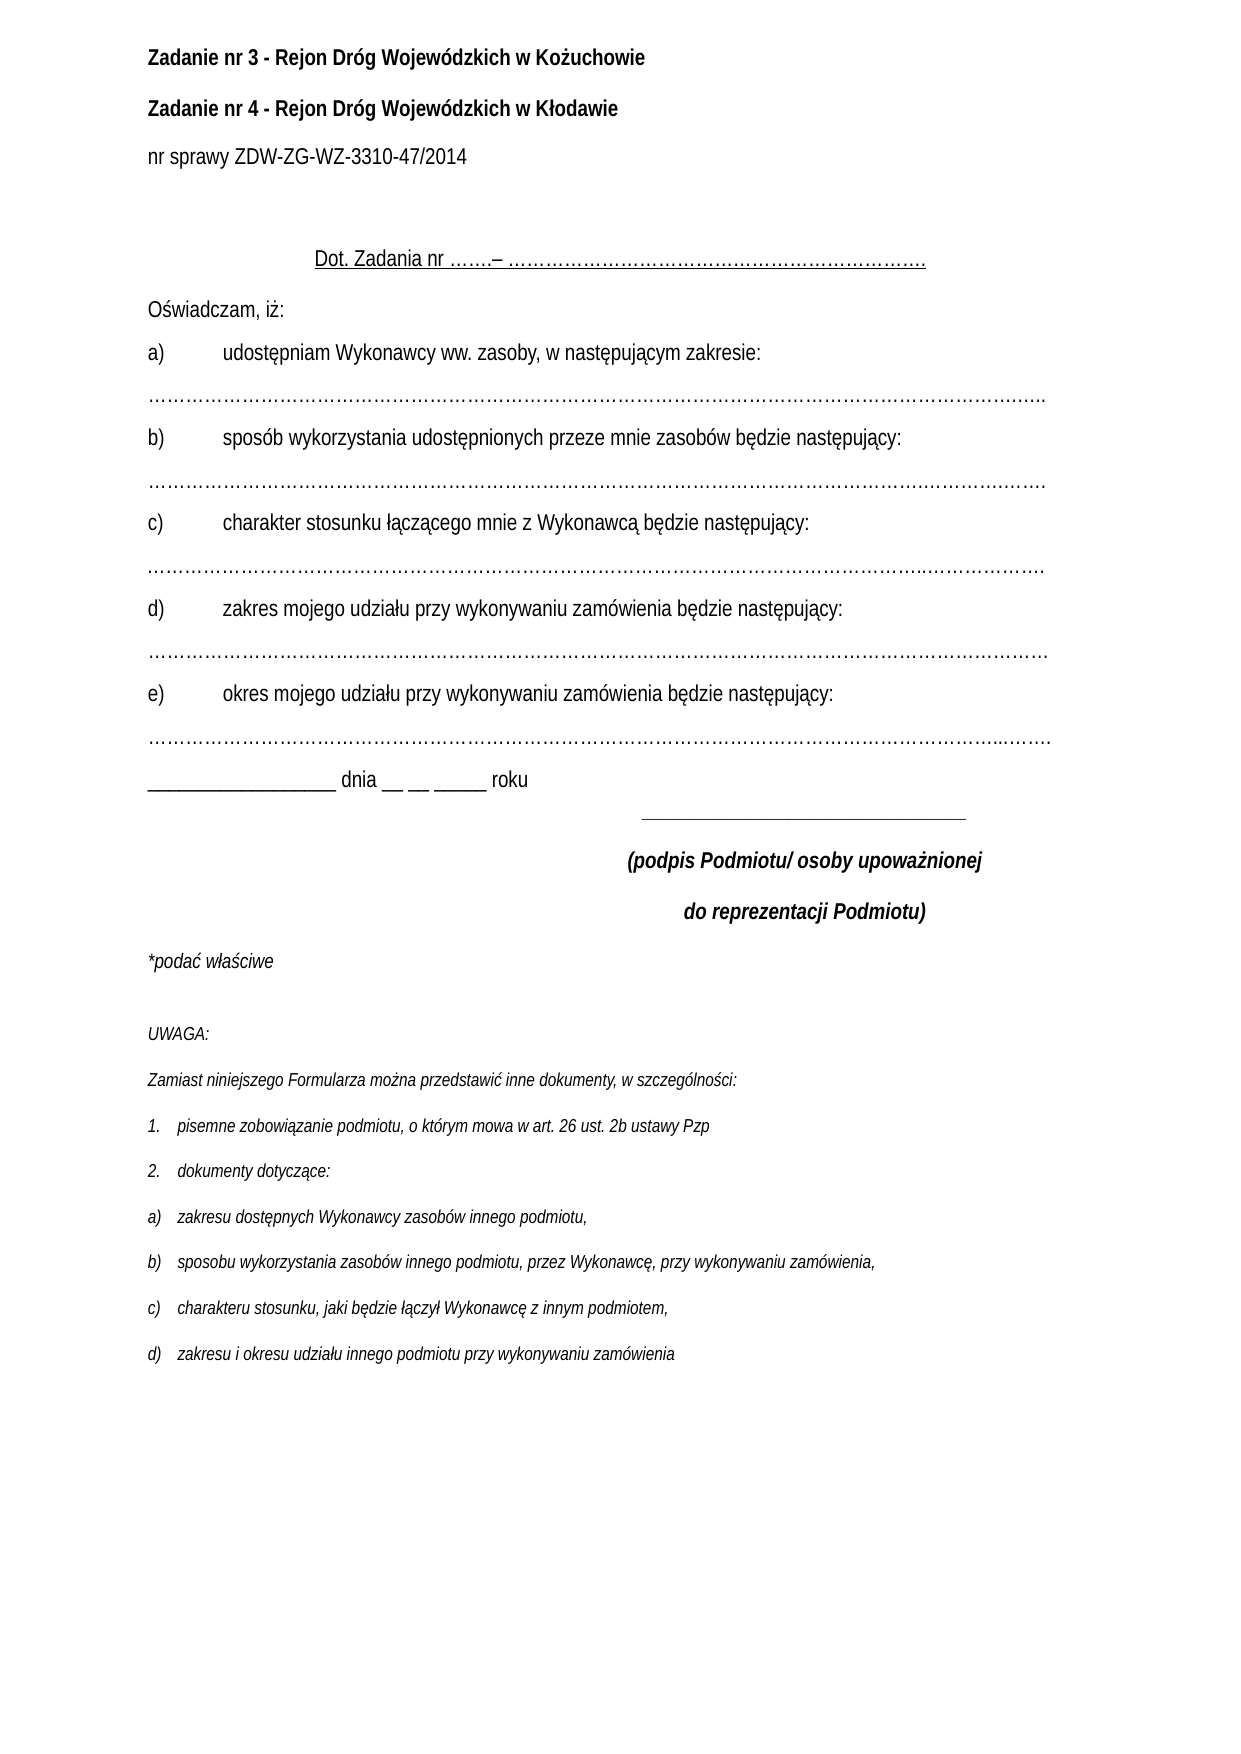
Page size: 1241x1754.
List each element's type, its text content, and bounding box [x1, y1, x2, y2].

text c) charakteru stosunku, jaki będzie łączył Wykonawcę z innym podmiotem, [148, 1297, 1093, 1318]
list udostępniam Wykonawcy ww. zasoby, w następującym zakresie: [148, 338, 1093, 365]
text b) sposobu wykorzystania zasobów innego podmiotu, przez Wykonawcę, przy wykonywaniu zamówienia, [148, 1251, 1093, 1273]
text Dot. Zadania nr …….– …………………………………………………………. [148, 245, 1093, 271]
text __________________ dnia __ __ _____ roku [148, 766, 1128, 792]
text Zamiast niniejszego Formularza można przedstawić inne dokumenty, w szczególności: [148, 1069, 1093, 1090]
text UWAGA: [148, 1023, 1093, 1045]
text 1. pisemne zobowiązanie podmiotu, o którym mowa w art. 26 ust. 2b ustawy Pzp [148, 1114, 1093, 1136]
list okres mojego udziału przy wykonywaniu zamówienia będzie następujący: [148, 680, 1063, 706]
text *podać właściwe [148, 949, 1128, 973]
text ………………………………………………………………………………………………………………………...……. [148, 723, 1093, 749]
text Zadanie nr 3 - Rejon Dróg Wojewódzkich w Kożuchowie [148, 44, 1093, 71]
text a) zakresu dostępnych Wykonawcy zasobów innego podmiotu, [148, 1206, 1093, 1227]
text _______________________________ [443, 796, 1093, 822]
text ……………………………………………………………………………………………………………………………… [148, 637, 1093, 664]
list zakres mojego udziału przy wykonywaniu zamówienia będzie następujący: [148, 595, 1063, 621]
list sposób wykorzystania udostępnionych przeze mnie zasobów będzie następujący: [148, 424, 1063, 450]
text ……………………………………………………………………………………………………………..………………. [146, 552, 1093, 578]
text 2. dokumenty dotyczące: [148, 1160, 1093, 1182]
text Oświadczam, iż: [148, 296, 1063, 322]
list charakter stosunku łączącego mnie z Wykonawcą będzie następujący: [148, 509, 1063, 536]
text ………………………………………………………………………………………………………………………….….. [148, 381, 1093, 407]
text d) zakresu i okresu udziału innego podmiotu przy wykonywaniu zamówienia [148, 1343, 1128, 1364]
text (podpis Podmiotu/ osoby upoważnionej [443, 847, 1093, 873]
text …………………………………………………………………………………………………………….………….……. [148, 467, 1093, 493]
text nr sprawy ZDW-ZG-WZ-3310-47/2014 [148, 143, 1093, 169]
text Zadanie nr 4 - Rejon Dróg Wojewódzkich w Kłodawie [148, 95, 1093, 122]
text do reprezentacji Podmiotu) [443, 898, 1093, 924]
